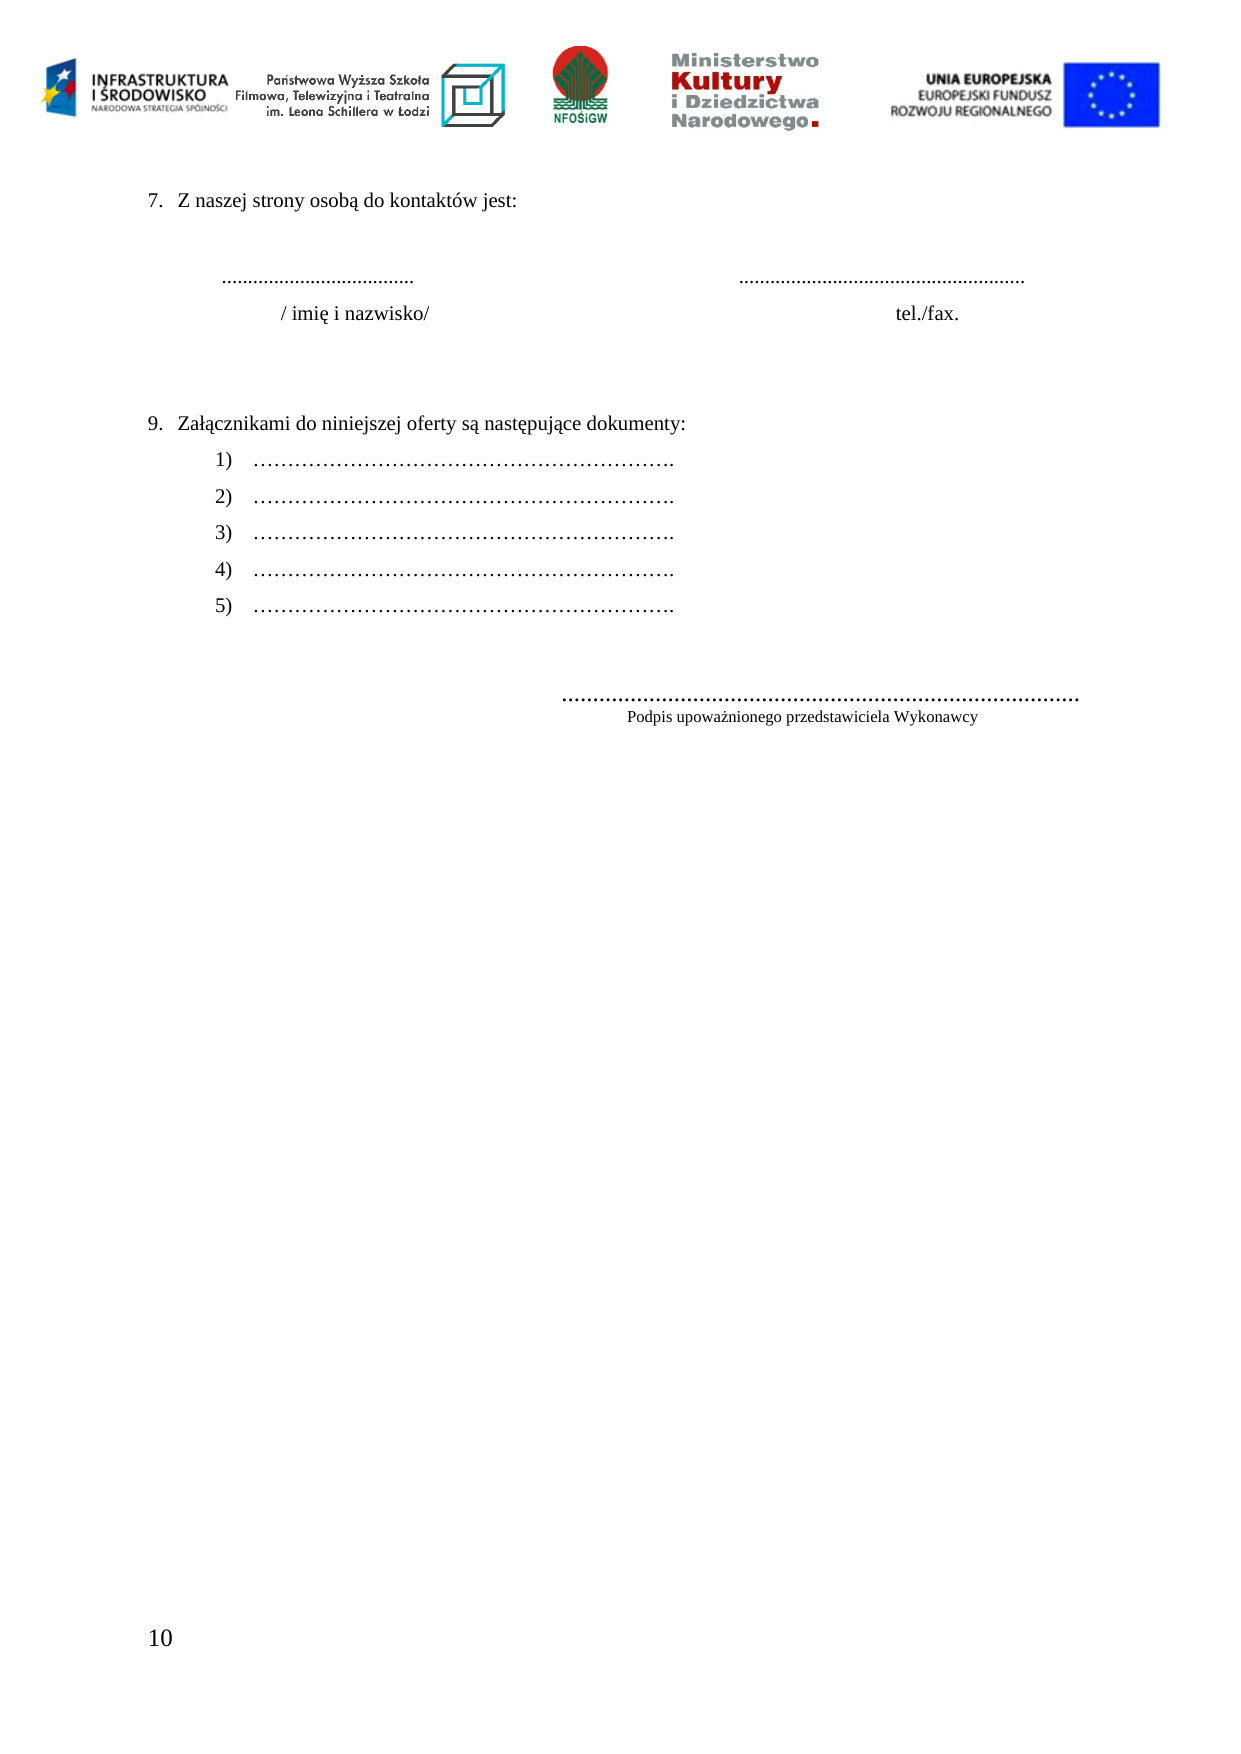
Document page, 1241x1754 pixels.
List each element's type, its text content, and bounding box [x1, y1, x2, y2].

picture [663, 45, 827, 188]
text ................................................................................... [148, 678, 1093, 707]
list Z naszej strony osobą do kontaktów jest: [148, 188, 1093, 212]
picture [529, 46, 631, 123]
text / imię i nazwisko/ tel./fax. [192, 301, 1093, 325]
list ……………………………………………………. [215, 447, 1093, 471]
list ……………………………………………………. [215, 484, 1093, 508]
picture [876, 48, 1190, 154]
list ……………………………………………………. [215, 557, 1093, 581]
text Podpis upoważnionego przedstawiciela Wykonawcy [148, 707, 1093, 726]
list ……………………………………………………. [215, 520, 1093, 544]
list Załącznikami do niniejszej oferty są następujące dokumenty: [148, 411, 1093, 435]
list ……………………………………………………. [215, 593, 1093, 617]
picture [31, 46, 512, 154]
text ..................................... ....................................................... [221, 264, 1093, 288]
